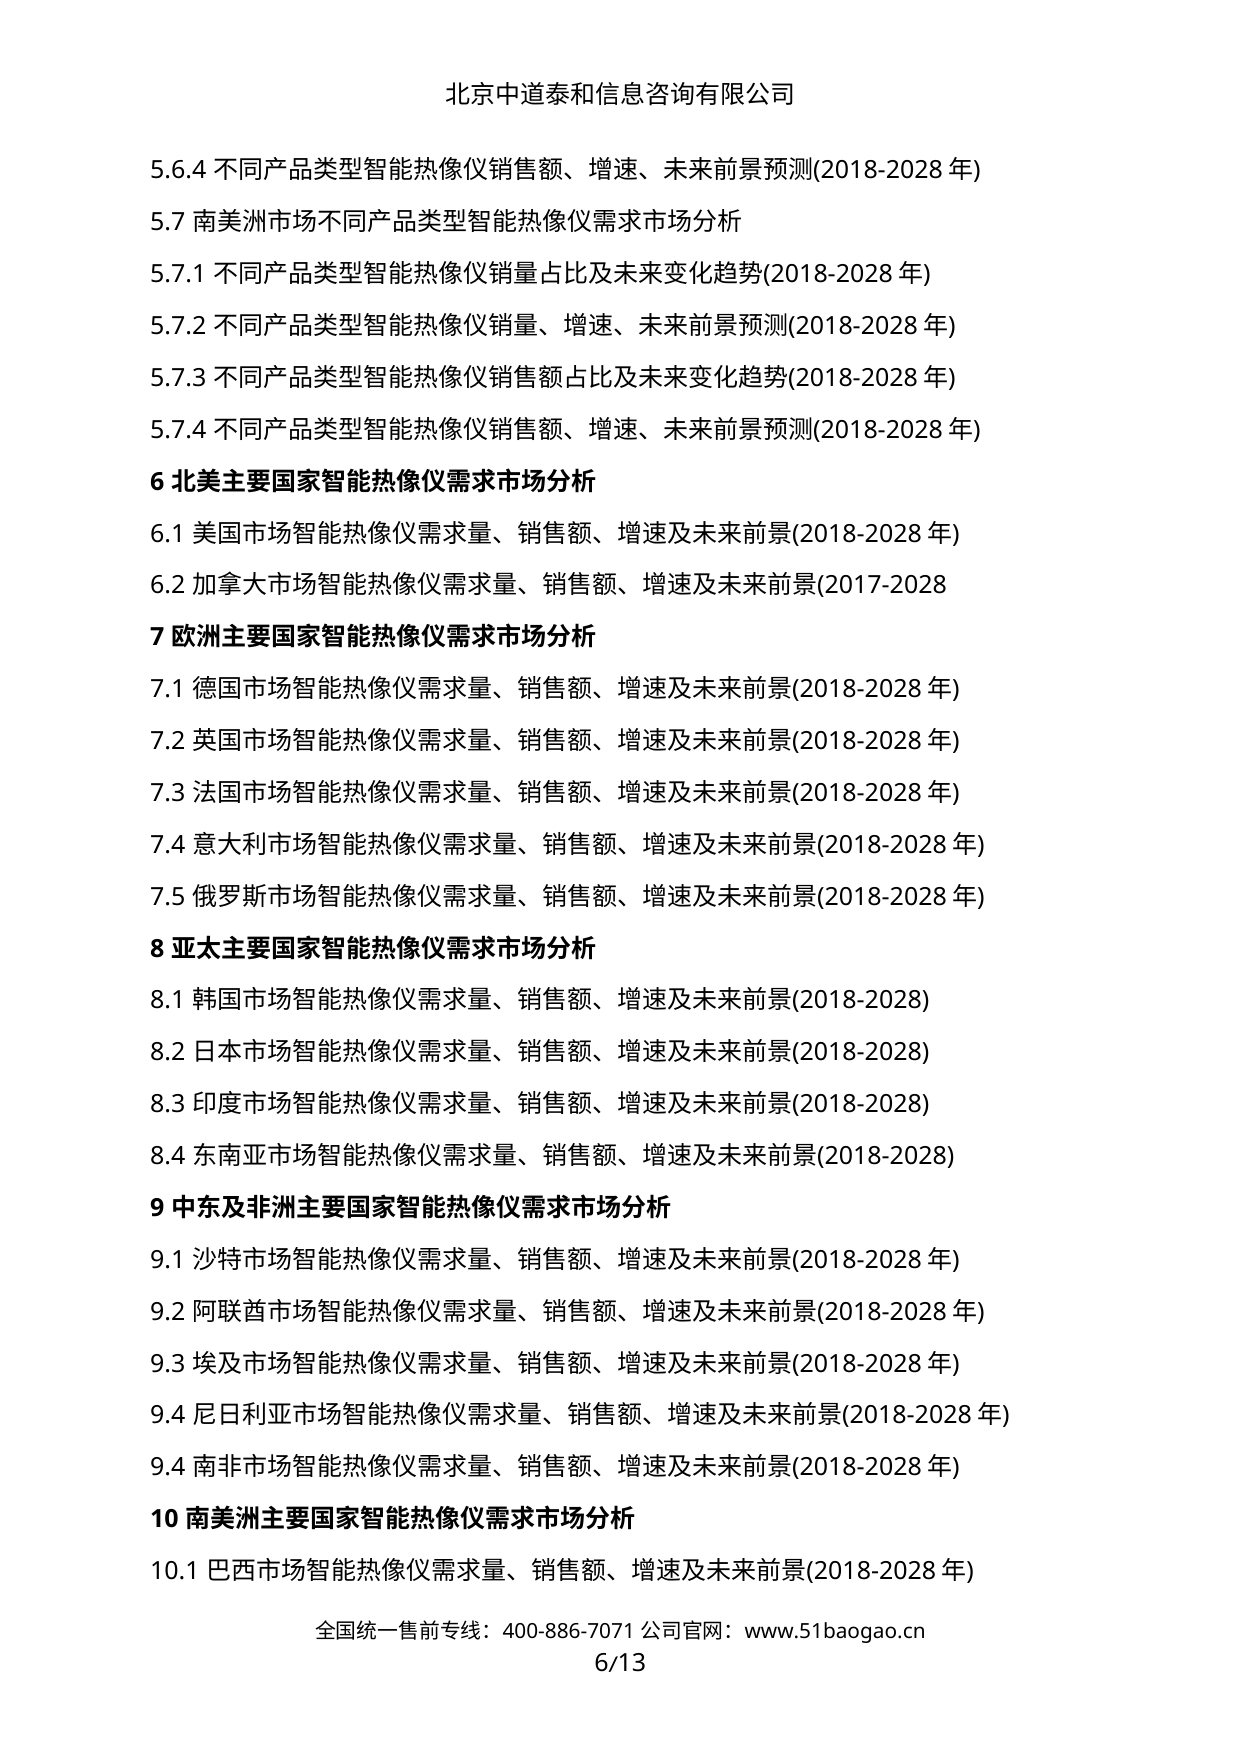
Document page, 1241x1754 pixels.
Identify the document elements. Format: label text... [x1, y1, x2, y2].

text 8 亚太主要国家智能热像仪需求市场分析 [150, 928, 1090, 964]
text 7 欧洲主要国家智能热像仪需求市场分析 [150, 617, 1090, 653]
text 5.7.3 不同产品类型智能热像仪销售额占比及未来变化趋势(2018-2028年) [150, 357, 1090, 394]
text 7.5 俄罗斯市场智能热像仪需求量、销售额、增速及未来前景(2018-2028年) [150, 876, 1090, 912]
text 8.2 日本市场智能热像仪需求量、销售额、增速及未来前景(2018-2028) [150, 1032, 1090, 1068]
text 7.1 德国市场智能热像仪需求量、销售额、增速及未来前景(2018-2028年) [150, 669, 1090, 705]
text 5.7.2 不同产品类型智能热像仪销量、增速、未来前景预测(2018-2028年) [150, 306, 1090, 342]
text 9 中东及非洲主要国家智能热像仪需求市场分析 [150, 1187, 1090, 1224]
text 9.4 尼日利亚市场智能热像仪需求量、销售额、增速及未来前景(2018-2028年) [150, 1395, 1090, 1431]
text 10 南美洲主要国家智能热像仪需求市场分析 [150, 1499, 1090, 1535]
text 5.7 南美洲市场不同产品类型智能热像仪需求市场分析 [150, 202, 1090, 238]
text 9.1 沙特市场智能热像仪需求量、销售额、增速及未来前景(2018-2028年) [150, 1239, 1090, 1276]
text 7.4 意大利市场智能热像仪需求量、销售额、增速及未来前景(2018-2028年) [150, 824, 1090, 861]
text 5.6.4 不同产品类型智能热像仪销售额、增速、未来前景预测(2018-2028年) [150, 150, 1090, 186]
text 9.2 阿联酋市场智能热像仪需求量、销售额、增速及未来前景(2018-2028年) [150, 1291, 1090, 1327]
text 10.1 巴西市场智能热像仪需求量、销售额、增速及未来前景(2018-2028年) [150, 1551, 1090, 1587]
text 7.3 法国市场智能热像仪需求量、销售额、增速及未来前景(2018-2028年) [150, 772, 1090, 809]
text 8.3 印度市场智能热像仪需求量、销售额、增速及未来前景(2018-2028) [150, 1084, 1090, 1120]
text 7.2 英国市场智能热像仪需求量、销售额、增速及未来前景(2018-2028年) [150, 721, 1090, 757]
text 6 北美主要国家智能热像仪需求市场分析 [150, 461, 1090, 497]
text 5.7.1 不同产品类型智能热像仪销量占比及未来变化趋势(2018-2028年) [150, 254, 1090, 290]
text 8.4 东南亚市场智能热像仪需求量、销售额、增速及未来前景(2018-2028) [150, 1136, 1090, 1172]
text 6.2 加拿大市场智能热像仪需求量、销售额、增速及未来前景(2017-2028 [150, 565, 1090, 601]
text 9.3 埃及市场智能热像仪需求量、销售额、增速及未来前景(2018-2028年) [150, 1343, 1090, 1379]
text 5.7.4 不同产品类型智能热像仪销售额、增速、未来前景预测(2018-2028年) [150, 409, 1090, 446]
text 6.1 美国市场智能热像仪需求量、销售额、增速及未来前景(2018-2028年) [150, 513, 1090, 549]
text 9.4 南非市场智能热像仪需求量、销售额、增速及未来前景(2018-2028年) [150, 1447, 1090, 1483]
text 8.1 韩国市场智能热像仪需求量、销售额、增速及未来前景(2018-2028) [150, 980, 1090, 1016]
